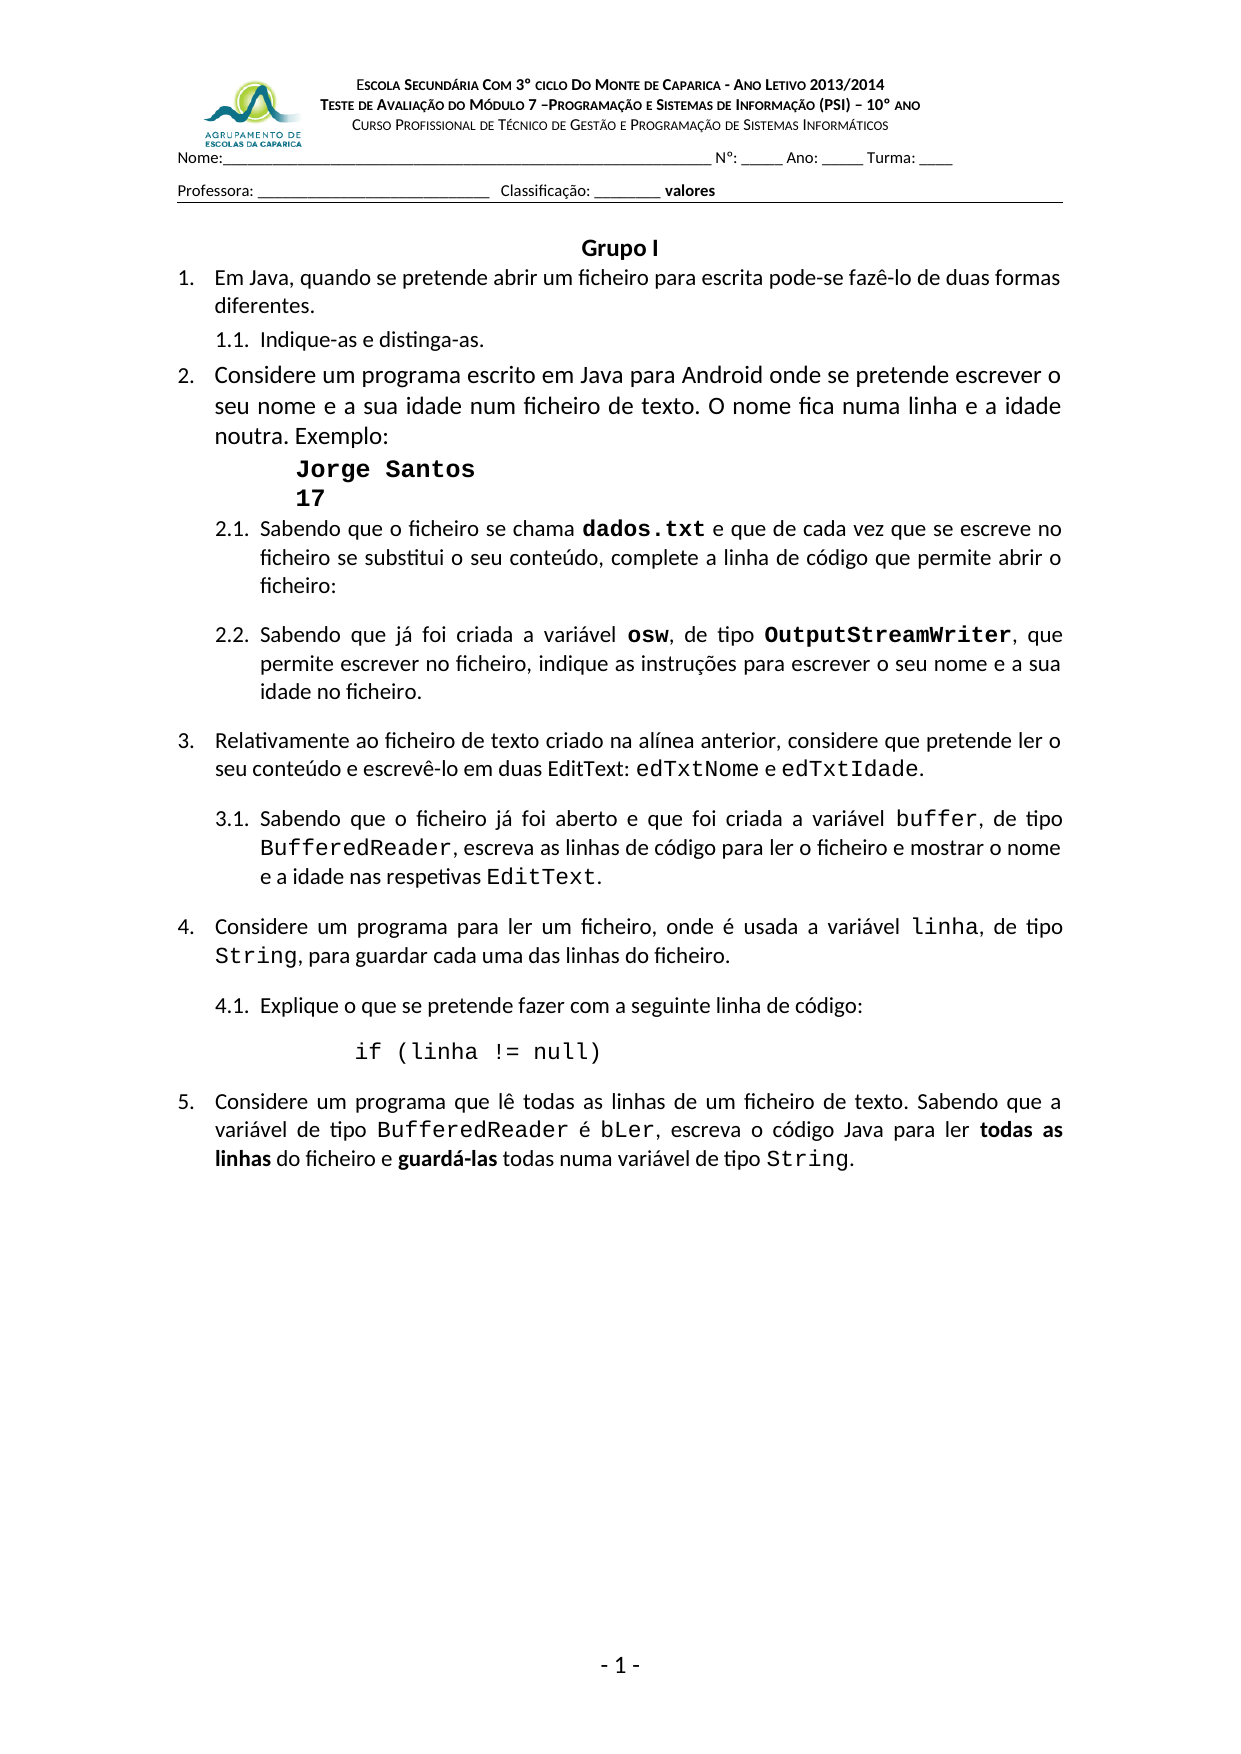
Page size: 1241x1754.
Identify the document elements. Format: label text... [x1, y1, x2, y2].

list Sabendo que o ficheiro se chama dados.txt e que de cada vez que se escreve no ficheiro se substitui o seu conteúdo, complete a linha de código que permite abrir o ficheiro: [215, 514, 1063, 599]
list Explique o que se pretende fazer com a seguinte linha de código: [215, 991, 1063, 1019]
list Relativamente ao ficheiro de texto criado na alínea anterior, considere que pretende ler o seu conteúdo e escrevê-lo em duas EditText: edTxtNome e edTxtIdade. [177, 726, 1063, 783]
list if (linha != null) [354, 1040, 1063, 1066]
list Considere um programa que lê todas as linhas de um ficheiro de texto. Sabendo que a variável de tipo BufferedReader é bLer, escreva o código Java para ler todas as linhas do ficheiro e guardá-las todas numa variável de tipo String. [177, 1087, 1063, 1173]
list Indique-as e distinga-as. [215, 325, 1063, 353]
list 17 [295, 485, 1063, 514]
picture [192, 71, 315, 159]
list Sabendo que o ficheiro já foi aberto e que foi criada a variável buffer, de tipo BufferedReader, escreva as linhas de código para ler o ficheiro e mostrar o nome e a idade nas respetivas EditText. [215, 804, 1063, 891]
list Em Java, quando se pretende abrir um ficheiro para escrita pode-se fazê-lo de duas formas diferentes. [177, 263, 1063, 319]
text Grupo I [177, 232, 1063, 263]
list Considere um programa para ler um ficheiro, onde é usada a variável linha, de tipo String, para guardar cada uma das linhas do ficheiro. [177, 912, 1063, 971]
list Considere um programa escrito em Java para Android onde se pretende escrever o seu nome e a sua idade num ficheiro de texto. O nome fica numa linha e a idade noutra. Exemplo: [177, 359, 1063, 451]
list Jorge Santos [295, 457, 1063, 485]
list Sabendo que já foi criada a variável osw, de tipo OutputStreamWriter, que permite escrever no ficheiro, indique as instruções para escrever o seu nome e a sua idade no ficheiro. [215, 620, 1063, 705]
